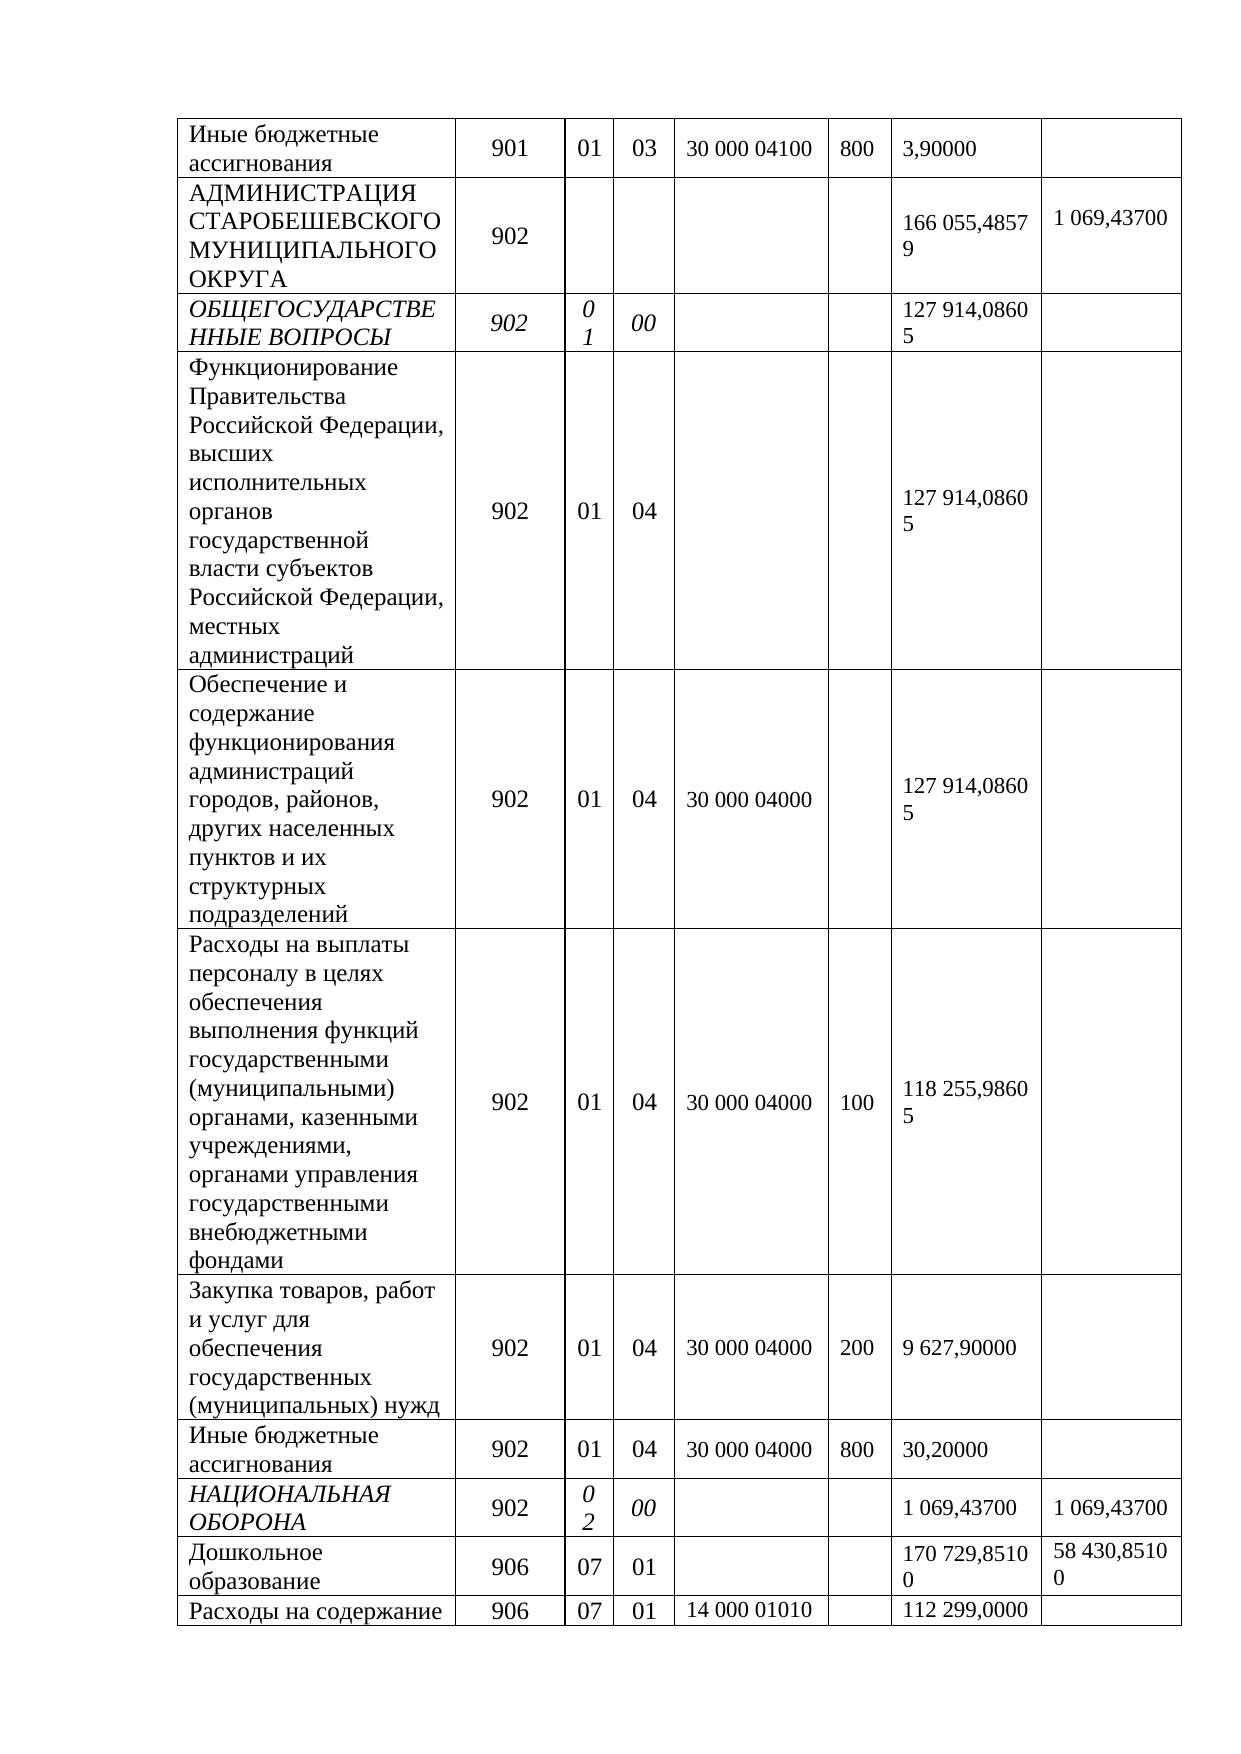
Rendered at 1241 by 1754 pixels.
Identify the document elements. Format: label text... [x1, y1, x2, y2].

table_cell 00 [614, 1479, 674, 1536]
table_cell 00 [614, 294, 674, 351]
table_cell 902 [456, 929, 564, 1274]
table_cell 127 914,08605 [892, 294, 1041, 351]
table_cell [675, 1479, 828, 1536]
table_header 800 [829, 119, 891, 177]
table_cell 30 000 04000 [675, 670, 828, 928]
table_cell 9 627,90000 [892, 1275, 1041, 1419]
table_cell 902 [456, 670, 564, 928]
table_cell 906 [456, 1537, 564, 1595]
table_cell [1042, 1275, 1181, 1419]
table_cell 127 914,08605 [892, 352, 1041, 668]
table_cell 01 [566, 294, 613, 351]
table_cell 01 [566, 1275, 613, 1419]
table_cell Иные бюджетные ассигнования [178, 1420, 455, 1478]
table_header 3,90000 [892, 119, 1041, 177]
table_cell 01 [566, 670, 613, 928]
table_cell 04 [614, 1420, 674, 1478]
table_cell 01 [566, 929, 613, 1274]
table_cell [1042, 294, 1181, 351]
table_header 03 [614, 119, 674, 177]
table_cell [829, 294, 891, 351]
table_cell АДМИНИСТРАЦИЯ СТАРОБЕШЕВСКОГО МУНИЦИПАЛЬНОГО ОКРУГА [178, 178, 455, 293]
table_cell 30 000 04000 [675, 1420, 828, 1478]
table_cell 902 [456, 1275, 564, 1419]
table_header 01 [566, 119, 613, 177]
table_cell [829, 1537, 891, 1595]
table_cell 01 [566, 352, 613, 668]
table_cell Расходы на содержание и обеспечение деятельности системы дошкольного образования [178, 1596, 455, 1624]
table_cell [829, 178, 891, 293]
table_cell [829, 1596, 891, 1624]
table_cell 127 914,08605 [892, 670, 1041, 928]
table_cell 118 255,98605 [892, 929, 1041, 1274]
table_cell [566, 178, 613, 293]
table_cell [675, 1537, 828, 1595]
table_header 901 [456, 119, 564, 177]
table_cell ОБЩЕГОСУДАРСТВЕННЫЕ ВОПРОСЫ [178, 294, 455, 351]
table_cell 14 000 01010 [675, 1596, 828, 1624]
table_cell 02 [566, 1479, 613, 1536]
table_cell 01 [614, 1596, 674, 1624]
table_cell [829, 670, 891, 928]
table_cell [1042, 670, 1181, 928]
table_cell 1 069,43700 [1042, 178, 1181, 293]
table_cell 58 430,85100 [1042, 1537, 1181, 1595]
table_cell [829, 352, 891, 668]
table_cell 07 [566, 1596, 613, 1624]
table_cell [829, 1479, 891, 1536]
table_cell 166 055,48579 [892, 178, 1041, 293]
table_cell [1042, 1596, 1181, 1624]
table_cell Обеспечение и содержание функционирования администраций городов, районов, других населенных пунктов и их структурных подразделений [178, 670, 455, 928]
table_cell 07 [566, 1537, 613, 1595]
table_cell 30 000 04000 [675, 929, 828, 1274]
table_cell [614, 178, 674, 293]
table_cell 906 [456, 1596, 564, 1624]
table_cell 30 000 04000 [675, 1275, 828, 1419]
table_cell [675, 352, 828, 668]
table_cell 800 [829, 1420, 891, 1478]
table_cell Расходы на выплаты персоналу в целях обеспечения выполнения функций государственными (муниципальными) органами, казенными учреждениями, органами управления государственными внебюджетными фондами [178, 929, 455, 1274]
table_cell 01 [566, 1420, 613, 1478]
table_cell 902 [456, 1420, 564, 1478]
table_header Иные бюджетные ассигнования [178, 119, 455, 177]
table_cell Функционирование Правительства Российской Федерации, высших исполнительных органов государственной власти субъектов Российской Федерации, местных администраций [178, 352, 455, 668]
table_cell [675, 294, 828, 351]
table_cell 30,20000 [892, 1420, 1041, 1478]
table_cell [1042, 929, 1181, 1274]
table_cell 902 [456, 1479, 564, 1536]
table_cell 200 [829, 1275, 891, 1419]
table_cell 1 069,43700 [892, 1479, 1041, 1536]
table_header 30 000 04100 [675, 119, 828, 177]
table_cell [1042, 352, 1181, 668]
table_cell 04 [614, 670, 674, 928]
table_cell Дошкольное образование [178, 1537, 455, 1595]
table_cell 04 [614, 1275, 674, 1419]
table_cell Закупка товаров, работ и услуг для обеспечения государственных (муниципальных) нужд [178, 1275, 455, 1419]
table_cell 902 [456, 178, 564, 293]
table_cell 04 [614, 929, 674, 1274]
table_header [1042, 119, 1181, 177]
table_cell НАЦИОНАЛЬНАЯ ОБОРОНА [178, 1479, 455, 1536]
table_cell 04 [614, 352, 674, 668]
table_cell [675, 178, 828, 293]
table_cell 112 299,00000 [892, 1596, 1041, 1624]
table_cell 902 [456, 294, 564, 351]
table_cell 01 [614, 1537, 674, 1595]
table_cell 902 [456, 352, 564, 668]
table_cell 1 069,43700 [1042, 1479, 1181, 1536]
table_cell [1042, 1420, 1181, 1478]
table_cell 100 [829, 929, 891, 1274]
table_cell 170 729,85100 [892, 1537, 1041, 1595]
